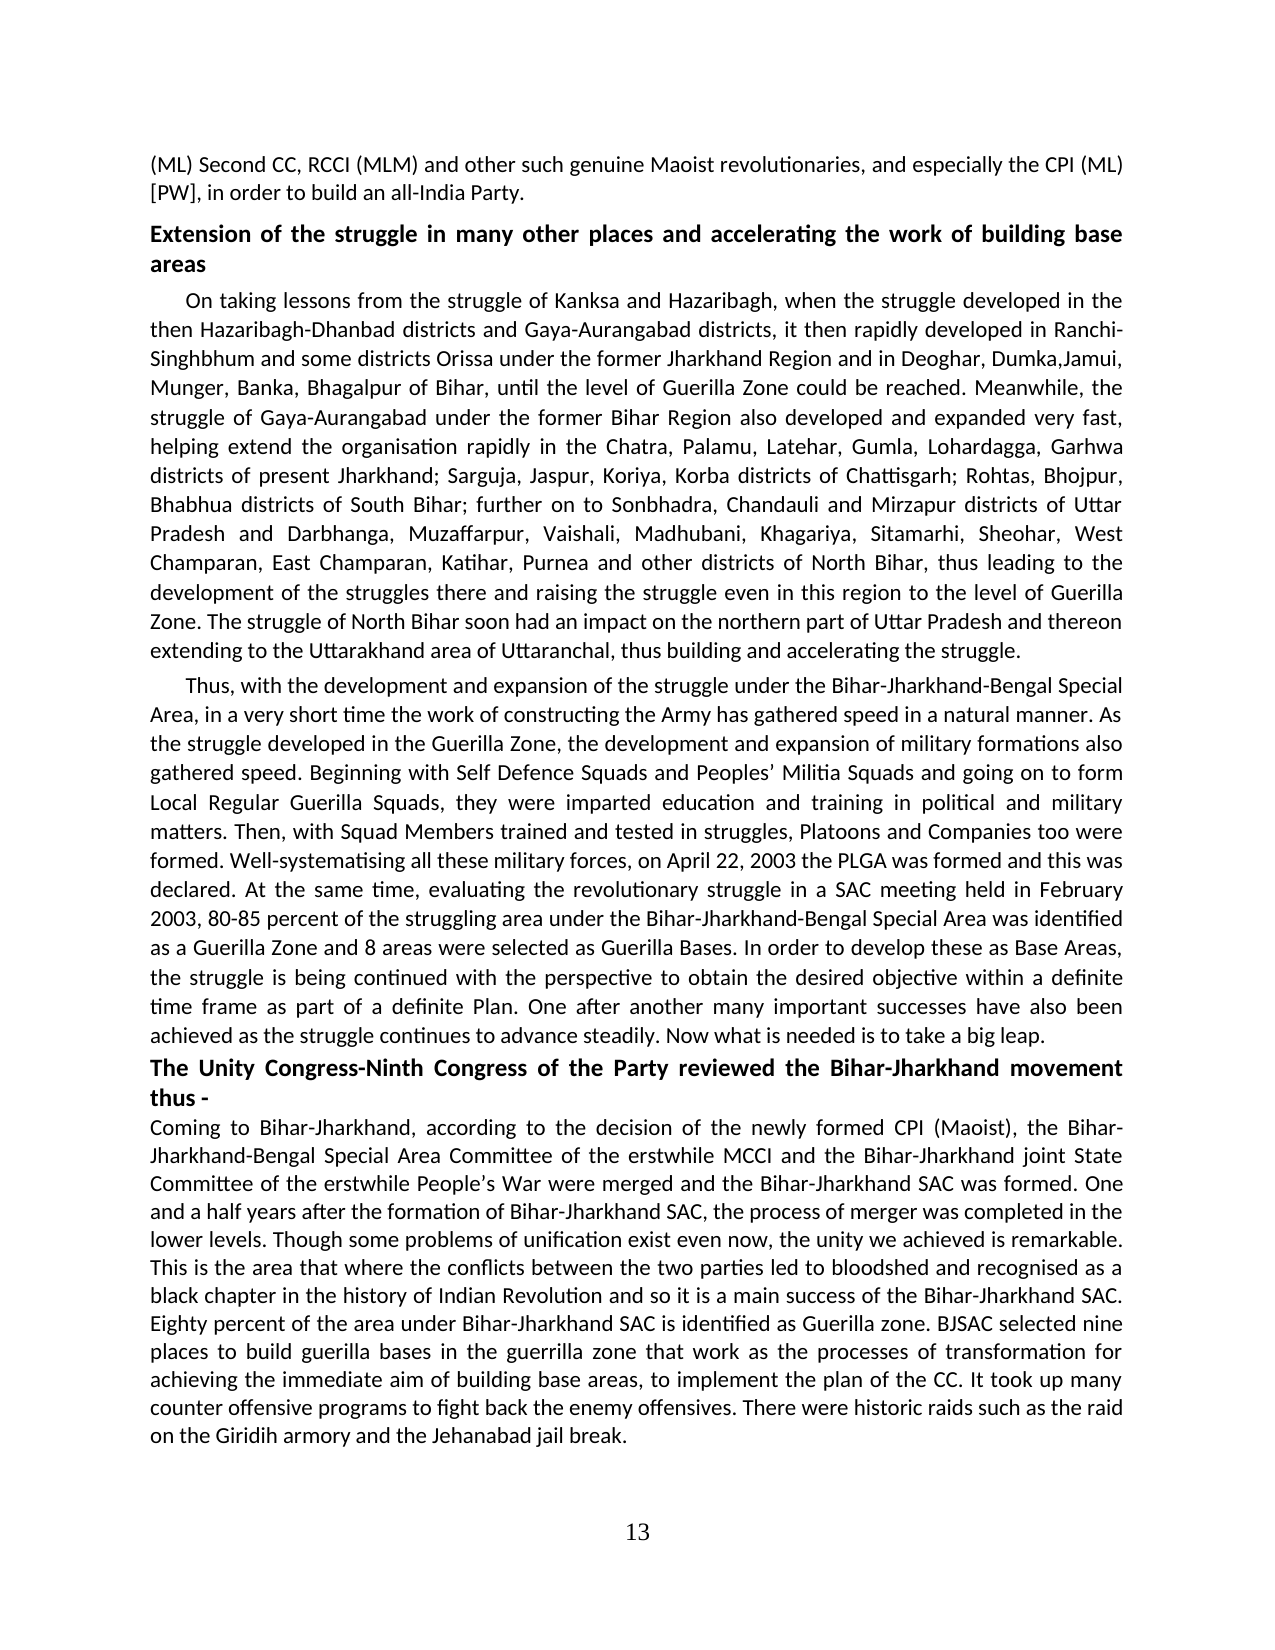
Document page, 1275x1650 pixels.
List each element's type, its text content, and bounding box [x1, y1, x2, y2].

text On taking lessons from the struggle of Kanksa and Hazaribagh, when the struggle developed in the then Hazaribagh-Dhanbad districts and Gaya-Aurangabad districts, it then rapidly developed in Ranchi-Singhbhum and some districts Orissa under the former Jharkhand Region and in Deoghar, Dumka,Jamui, Munger, Banka, Bhagalpur of Bihar, until the level of Guerilla Zone could be reached. Meanwhile, the struggle of Gaya-Aurangabad under the former Bihar Region also developed and expanded very fast, helping extend the organisation rapidly in the Chatra, Palamu, Latehar, Gumla, Lohardagga, Garhwa districts of present Jharkhand; Sarguja, Jaspur, Koriya, Korba districts of Chattisgarh; Rohtas, Bhojpur, Bhabhua districts of South Bihar; further on to Sonbhadra, Chandauli and Mirzapur districts of Uttar Pradesh and Darbhanga, Muzaffarpur, Vaishali, Madhubani, Khagariya, Sitamarhi, Sheohar, West Champaran, East Champaran, Katihar, Purnea and other districts of North Bihar, thus leading to the development of the struggles there and raising the struggle even in this region to the level of Guerilla Zone. The struggle of North Bihar soon had an impact on the northern part of Uttar Pradesh and thereon extending to the Uttarakhand area of Uttaranchal, thus building and accelerating the struggle. [150, 285, 1125, 664]
text The Unity Congress-Ninth Congress of the Party reviewed the Bihar-Jharkhand movement thus - [150, 1052, 1125, 1113]
text Coming to Bihar-Jharkhand, according to the decision of the newly formed CPI (Maoist), the Bihar-Jharkhand-Bengal Special Area Committee of the erstwhile MCCI and the Bihar-Jharkhand joint State Committee of the erstwhile People’s War were merged and the Bihar-Jharkhand SAC was formed. One and a half years after the formation of Bihar-Jharkhand SAC, the process of merger was completed in the lower levels. Though some problems of unification exist even now, the unity we achieved is remarkable. This is the area that where the conflicts between the two parties led to bloodshed and recognised as a black chapter in the history of Indian Revolution and so it is a main success of the Bihar-Jharkhand SAC. Eighty percent of the area under Bihar-Jharkhand SAC is identified as Guerilla zone. BJSAC selected nine places to build guerilla bases in the guerrilla zone that work as the processes of transformation for achieving the immediate aim of building base areas, to implement the plan of the CC. It took up many counter offensive programs to fight back the enemy offensives. There were historic raids such as the raid on the Giridih armory and the Jehanabad jail break. [150, 1113, 1125, 1449]
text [150, 150, 1125, 206]
text Thus, with the development and expansion of the struggle under the Bihar-Jharkhand-Bengal Special Area, in a very short time the work of constructing the Army has gathered speed in a natural manner. As the struggle developed in the Guerilla Zone, the development and expansion of military formations also gathered speed. Beginning with Self Defence Squads and Peoples’ Militia Squads and going on to form Local Regular Guerilla Squads, they were imparted education and training in political and military matters. Then, with Squad Members trained and tested in struggles, Platoons and Companies too were formed. Well-systematising all these military forces, on April 22, 2003 the PLGA was formed and this was declared. At the same time, evaluating the revolutionary struggle in a SAC meeting held in February 2003, 80-85 percent of the struggling area under the Bihar-Jharkhand-Bengal Special Area was identified as a Guerilla Zone and 8 areas were selected as Guerilla Bases. In order to develop these as Base Areas, the struggle is being continued with the perspective to obtain the desired objective within a definite time frame as part of a definite Plan. One after another many important successes have also been achieved as the struggle continues to advance steadily. Now what is needed is to take a big leap. [150, 670, 1125, 1049]
text Extension of the struggle in many other places and accelerating the work of building base areas [150, 218, 1125, 279]
